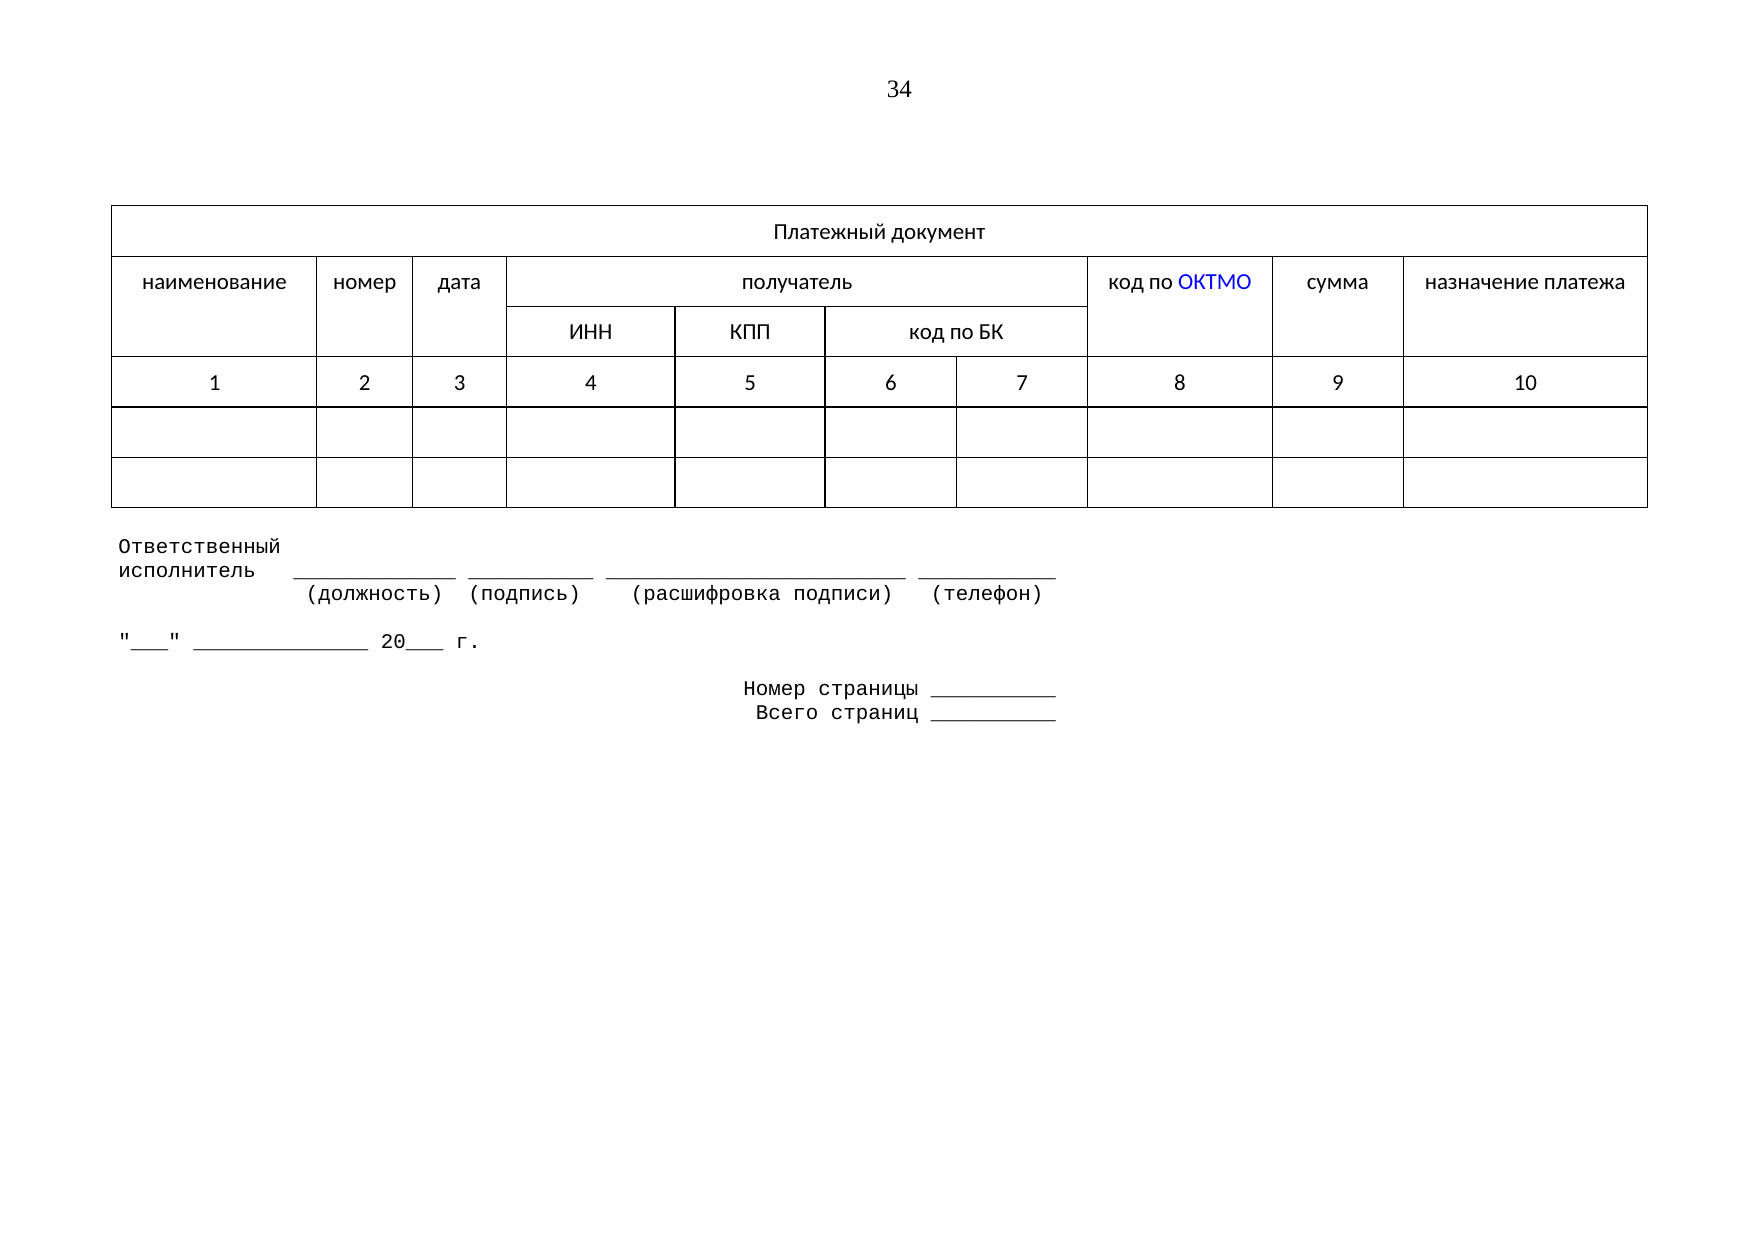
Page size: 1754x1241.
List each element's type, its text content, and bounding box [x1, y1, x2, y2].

text Всего страниц __________ [118, 702, 1680, 725]
text "___" ______________ 20___ г. [118, 631, 1680, 654]
table_cell [1273, 458, 1403, 507]
table_cell [317, 408, 412, 457]
table_cell 6 [826, 357, 956, 406]
table_cell 2 [317, 357, 412, 406]
table_cell 9 [1273, 357, 1403, 406]
table_header Платежный документ [112, 206, 1647, 256]
table_cell [413, 408, 506, 457]
table_cell [826, 408, 956, 457]
table_cell 7 [957, 357, 1087, 406]
table_cell ИНН [507, 307, 674, 356]
table_cell [1404, 458, 1647, 507]
table_cell 8 [1088, 357, 1272, 406]
table_cell [507, 408, 674, 457]
table_cell [1088, 408, 1272, 457]
table_cell 10 [1404, 357, 1647, 406]
table_cell дата [413, 257, 506, 356]
table_cell код по БК [826, 307, 1087, 356]
text исполнитель _____________ __________ ________________________ ___________ [118, 560, 1680, 583]
table_cell [1404, 408, 1647, 457]
table_cell номер [317, 257, 412, 356]
table_cell [676, 458, 824, 507]
table_cell 4 [507, 357, 674, 406]
text Номер страницы __________ [118, 678, 1680, 702]
table_cell КПП [676, 307, 824, 356]
table_cell сумма [1273, 257, 1403, 356]
table_cell код по ОКТМО [1088, 257, 1272, 356]
table_cell получатель [507, 257, 1087, 306]
table_cell [826, 458, 956, 507]
table_cell [507, 458, 674, 507]
table_cell назначение платежа [1404, 257, 1647, 356]
table_cell [1088, 458, 1272, 507]
text Ответственный [118, 536, 1680, 560]
table_cell [676, 408, 824, 457]
table_cell 1 [112, 357, 316, 406]
table_cell наименование [112, 257, 316, 356]
table_cell 5 [676, 357, 824, 406]
table_cell [1273, 408, 1403, 457]
text (должность) (подпись) (расшифровка подписи) (телефон) [118, 583, 1680, 607]
table_cell [112, 458, 316, 507]
table_cell [957, 458, 1087, 507]
table_cell [957, 408, 1087, 457]
table_cell [317, 458, 412, 507]
table_cell 3 [413, 357, 506, 406]
table_cell [413, 458, 506, 507]
table_cell [112, 408, 316, 457]
